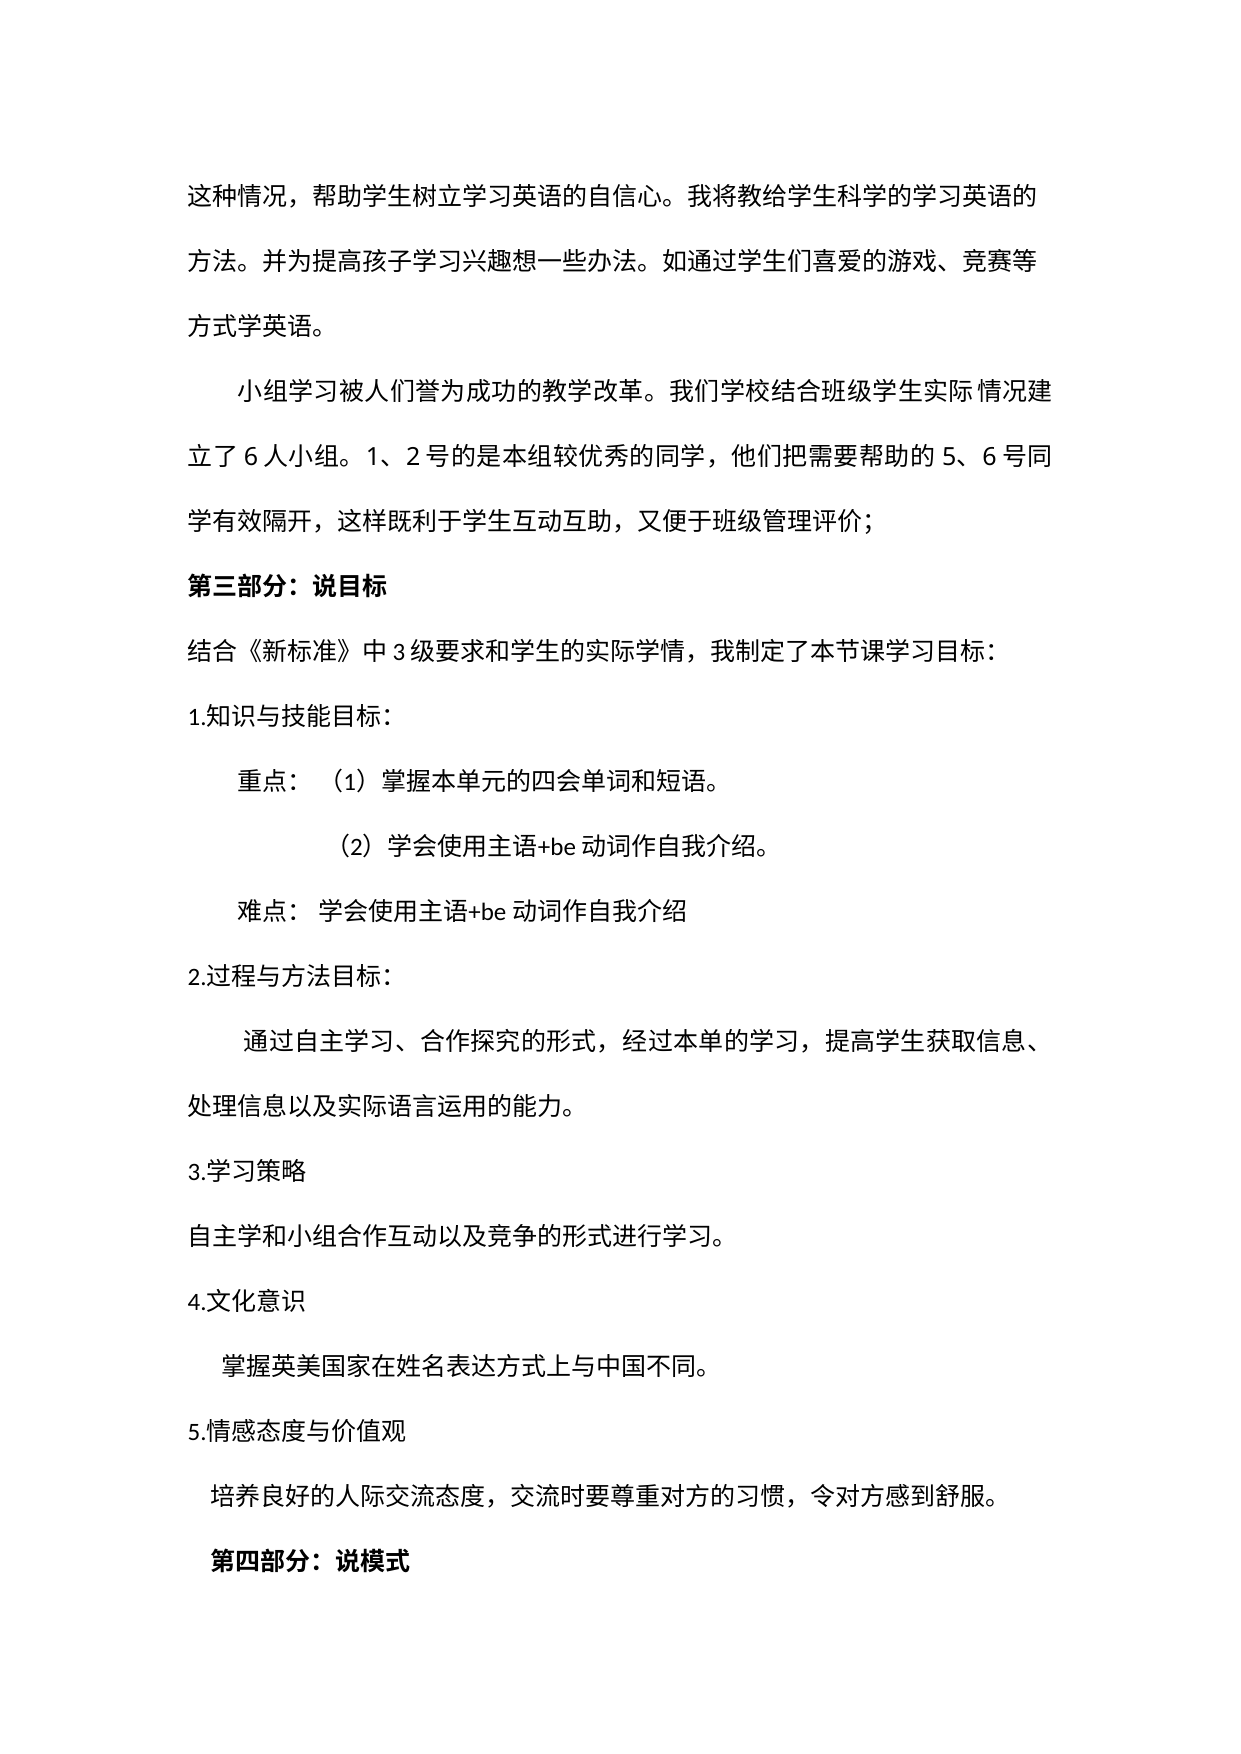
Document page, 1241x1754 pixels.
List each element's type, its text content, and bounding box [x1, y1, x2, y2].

text （2）学会使用主语+be 动词作自我介绍。 [187, 812, 1053, 877]
text 3.学习策略 [187, 1137, 1053, 1202]
text 培养良好的人际交流态度，交流时要尊重对方的习惯，令对方感到舒服。 [187, 1462, 1053, 1527]
text 4.文化意识 [187, 1267, 1053, 1332]
text 1.知识与技能目标： [187, 682, 1053, 747]
text 第四部分：说模式 [187, 1527, 1053, 1592]
text 结合《新标准》中3级要求和学生的实际学情，我制定了本节课学习目标： [187, 617, 1053, 682]
text 掌握英美国家在姓名表达方式上与中国不同。 [187, 1332, 1053, 1397]
text 第三部分：说目标 [187, 552, 1053, 617]
text 通过自主学习、合作探究的形式，经过本单的学习，提高学生获取信息、处理信息以及实际语言运用的能力。 [187, 1007, 1053, 1137]
text 重点： （1）掌握本单元的四会单词和短语。 [187, 747, 1053, 812]
text 自主学和小组合作互动以及竞争的形式进行学习。 [187, 1202, 1053, 1267]
text 难点： 学会使用主语+be 动词作自我介绍 [187, 877, 1053, 942]
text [187, 162, 1040, 357]
text 5.情感态度与价值观 [187, 1397, 1053, 1462]
text 2.过程与方法目标： [187, 942, 1053, 1007]
text 小组学习被人们誉为成功的教学改革。我们学校结合班级学生实际情况建立了6人小组。1、2号的是本组较优秀的同学，他们把需要帮助的5、6号同学有效隔开，这样既利于学生互动互助，又便于班级管理评价； [187, 357, 1053, 552]
